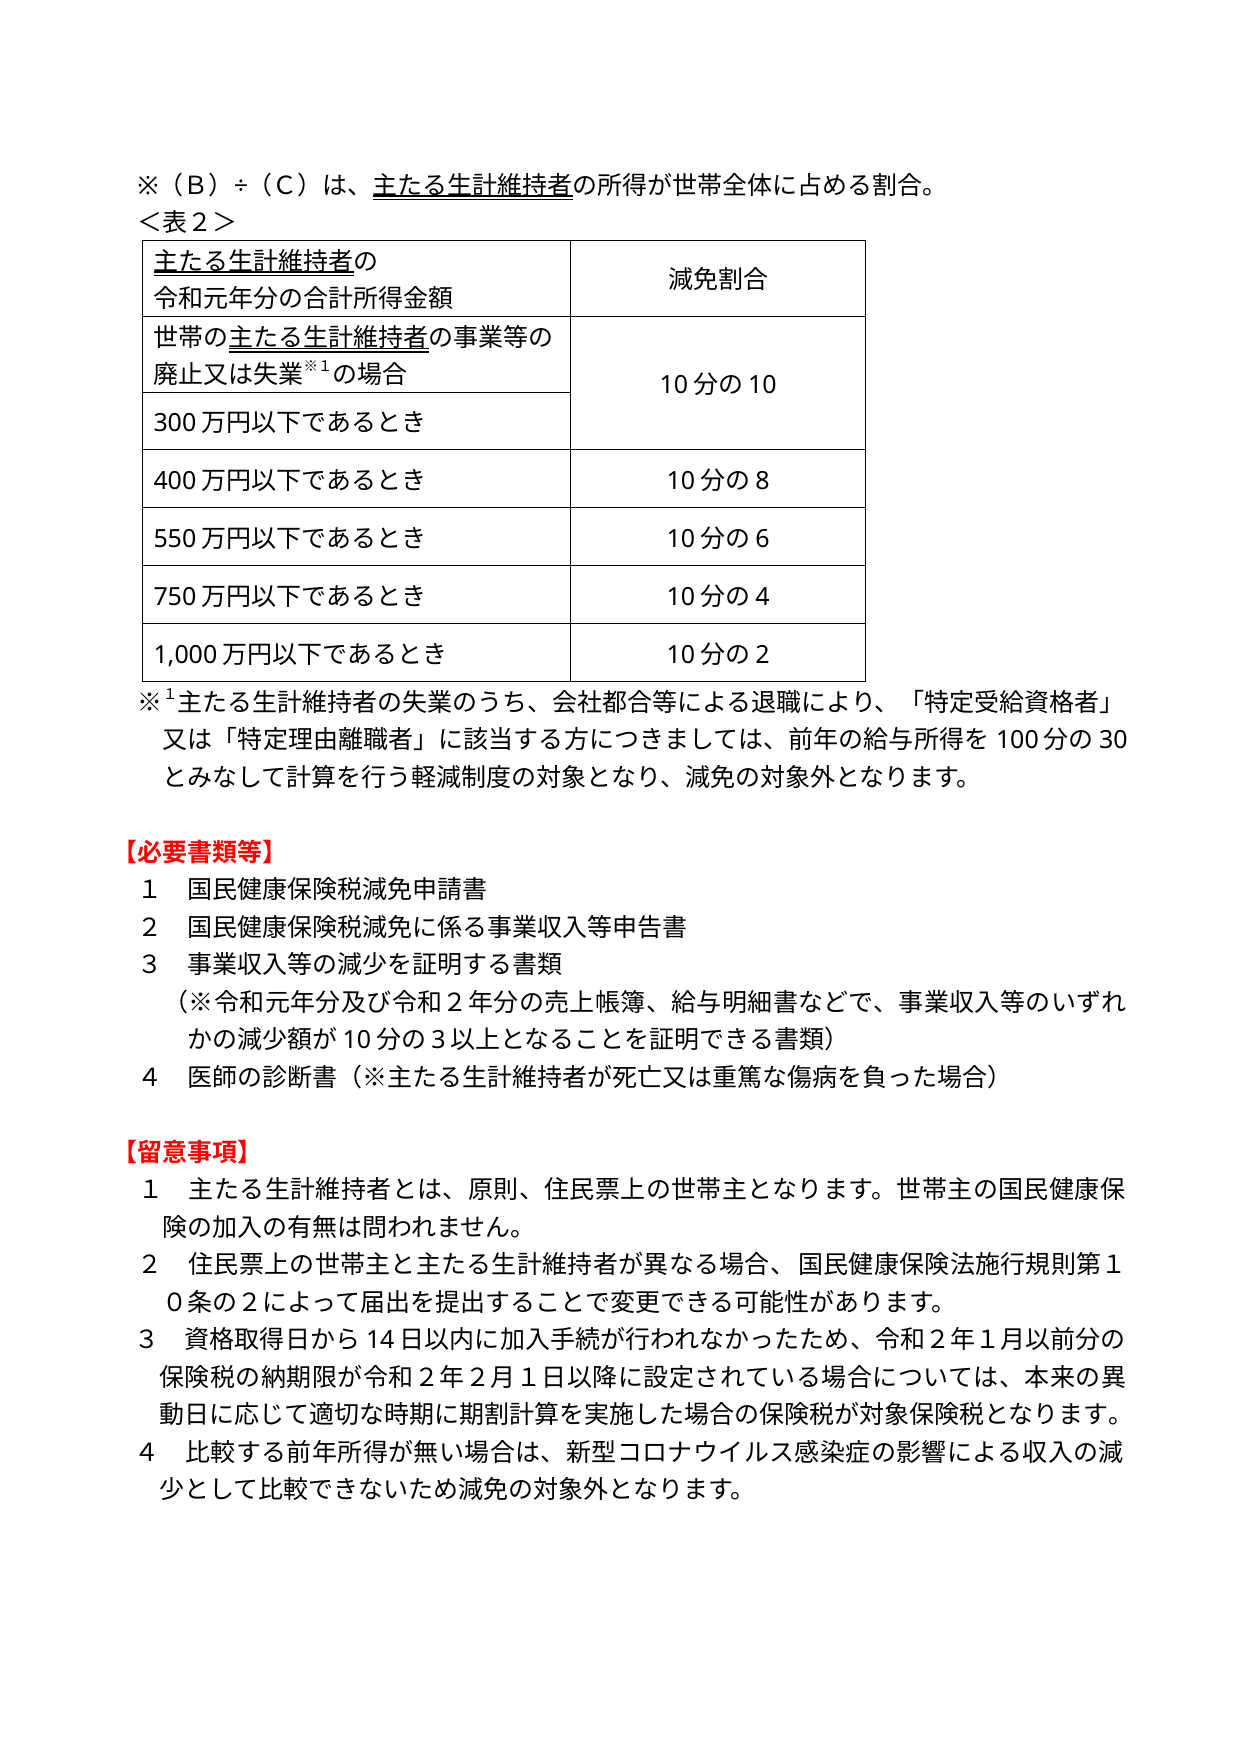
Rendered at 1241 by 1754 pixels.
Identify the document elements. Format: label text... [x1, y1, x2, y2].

text ※１主たる生計維持者の失業のうち、会社都合等による退職により、「特定受給資格者」又は「特定理由離職者」に該当する方につきましては、前年の給与所得を100分の30とみなして計算を行う軽減制度の対象となり、減免の対象外となります。 [112, 682, 1128, 794]
table_header 主たる生計維持者の 令和元年分の合計所得金額 [143, 241, 570, 316]
text ３ 事業収入等の減少を証明する書類 [112, 944, 1128, 982]
table_cell 10分の4 [571, 566, 865, 623]
table_cell 10分の10 [571, 317, 865, 449]
text 【必要書類等】 [112, 832, 1128, 869]
text １ 国民健康保険税減免申請書 [112, 869, 1128, 907]
table_header 減免割合 [571, 241, 865, 316]
text ４ 比較する前年所得が無い場合は、新型コロナウイルス感染症の影響による収入の減少として比較できないため減免の対象外となります。 [134, 1432, 1128, 1507]
text ２ 住民票上の世帯主と主たる生計維持者が異なる場合、国民健康保険法施行規則第１０条の２によって届出を提出することで変更できる可能性があります。 [112, 1244, 1128, 1319]
text ＜表２＞ [112, 202, 1128, 239]
table_cell 400万円以下であるとき [143, 450, 570, 507]
table_cell 10分の2 [571, 624, 865, 681]
table_cell 550万円以下であるとき [143, 508, 570, 565]
text ３ 資格取得日から14日以内に加入手続が行われなかったため、令和２年１月以前分の保険税の納期限が令和２年２月１日以降に設定されている場合については、本来の異動日に応じて適切な時期に期割計算を実施した場合の保険税が対象保険税となります。 [134, 1319, 1128, 1432]
text （※令和元年分及び令和２年分の売上帳簿、給与明細書などで、事業収入等のいずれかの減少額が10分の3以上となることを証明できる書類） [112, 982, 1128, 1057]
text ４ 医師の診断書（※主たる生計維持者が死亡又は重篤な傷病を負った場合） [112, 1057, 1128, 1094]
text ※（Ｂ）÷（Ｃ）は、主たる生計維持者の所得が世帯全体に占める割合。 [112, 164, 1128, 202]
text 【留意事項】 [112, 1132, 1128, 1169]
table_cell 300万円以下であるとき [143, 393, 570, 449]
text １ 主たる生計維持者とは、原則、住民票上の世帯主となります。世帯主の国民健康保険の加入の有無は問われません。 [112, 1169, 1128, 1244]
text ２ 国民健康保険税減免に係る事業収入等申告書 [112, 907, 1128, 944]
table_cell 世帯の主たる生計維持者の事業等の廃止又は失業※１の場合 [143, 317, 570, 392]
table_cell 10分の6 [571, 508, 865, 565]
table_cell 750万円以下であるとき [143, 566, 570, 623]
table_cell 1,000万円以下であるとき [143, 624, 570, 681]
table_cell 10分の8 [571, 450, 865, 507]
